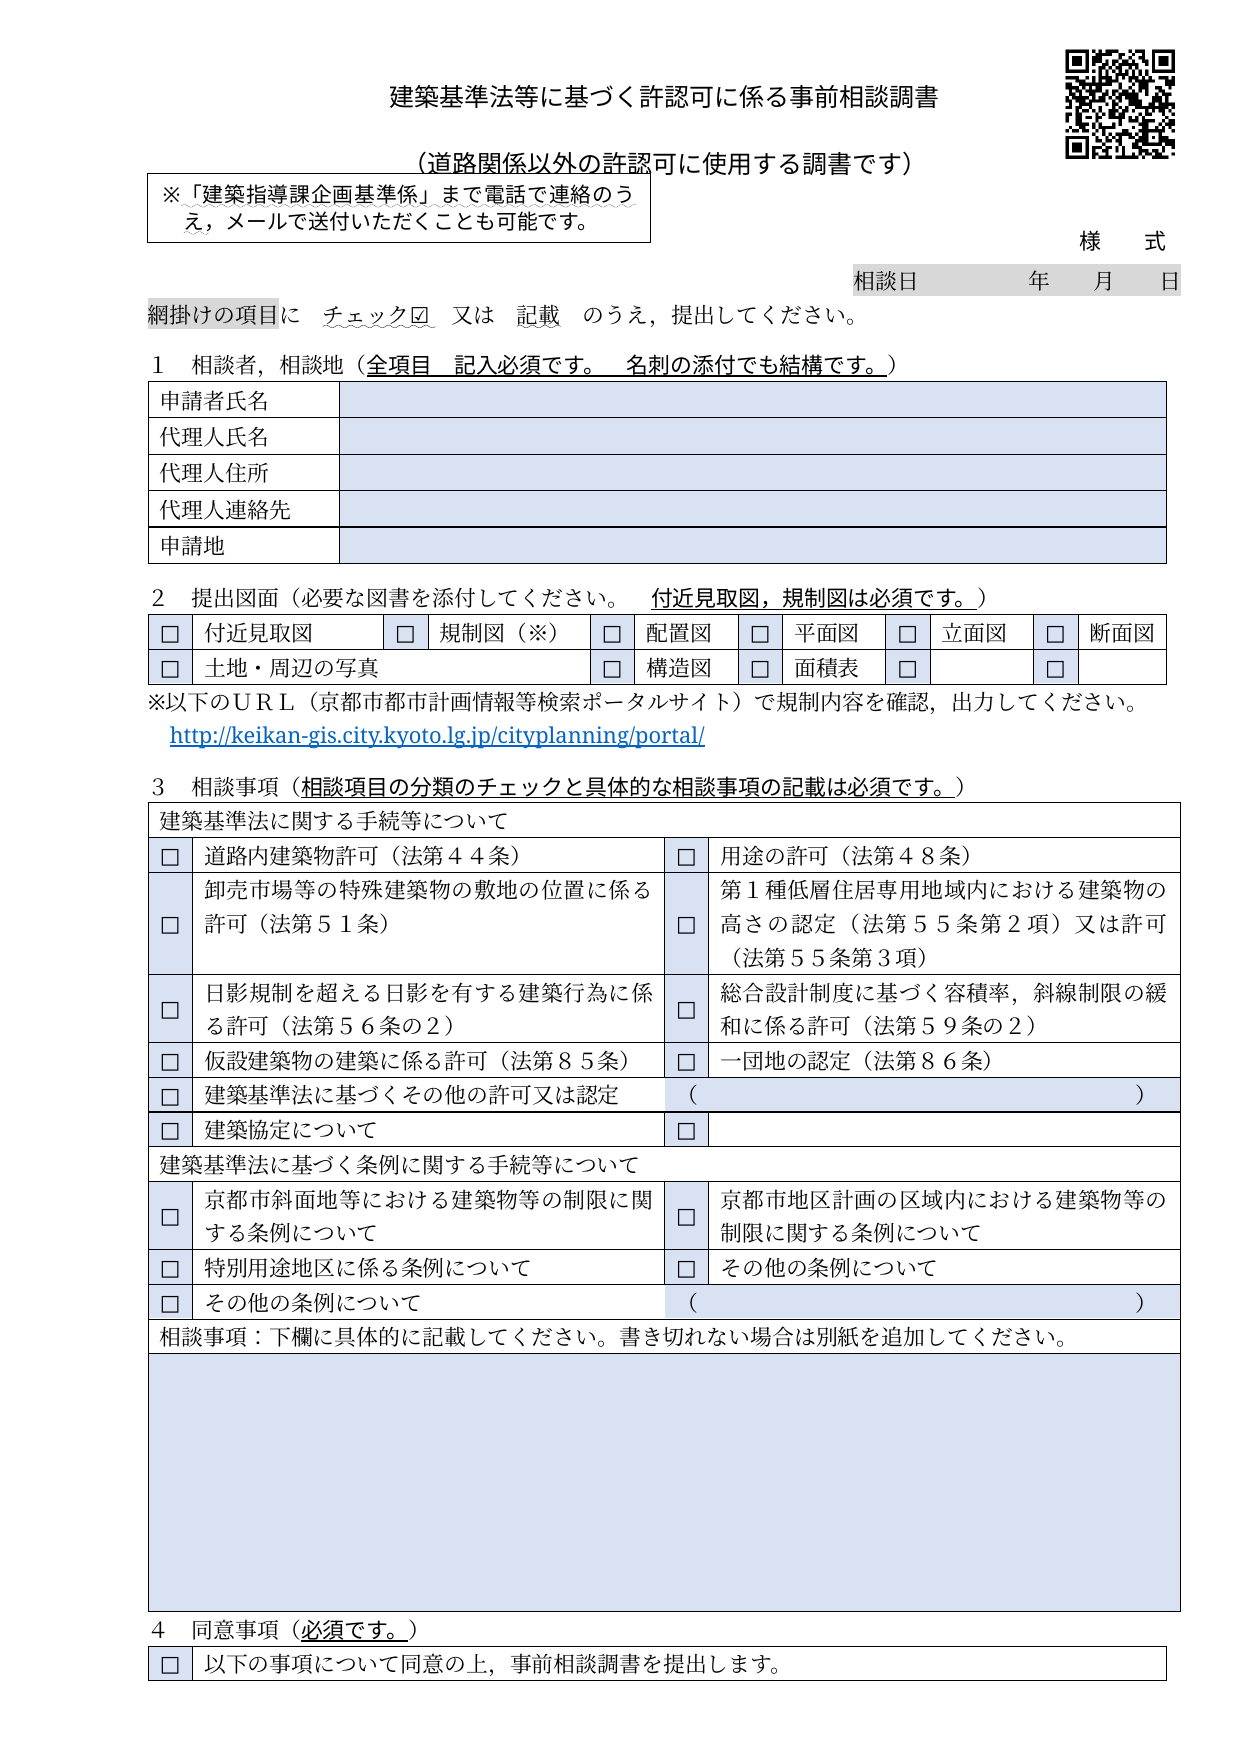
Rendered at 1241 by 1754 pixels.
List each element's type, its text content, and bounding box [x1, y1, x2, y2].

table_header 建築基準法に関する手続等について [149, 803, 1180, 837]
table_cell □ [665, 838, 708, 872]
text 網掛けの項目に チェック☑ 又は 記載 のうえ，提出してください。 [148, 297, 1181, 331]
table_header 断面図 [1079, 615, 1166, 649]
table_cell 仮設建築物の建築に係る許可（法第８５条） [193, 1043, 664, 1077]
table_cell □ [149, 650, 192, 683]
table_cell [340, 491, 1166, 526]
table_cell 第１種低層住居専用地域内における建築物の高さの認定（法第５５条第２項）又は許可（法第５５条第３項） [709, 873, 1180, 974]
text １ 相談者，相談地（全項目 記入必須です。 名刺の添付でも結構です。） [148, 347, 1181, 381]
table_cell □ [665, 1043, 708, 1077]
table_header 配置図 [635, 615, 738, 649]
table_cell □ [665, 975, 708, 1042]
table_cell 構造図 [635, 650, 738, 683]
table_cell 建築基準法に基づくその他の許可又は認定 [193, 1078, 664, 1111]
table_cell 代理人連絡先 [149, 491, 339, 526]
table_cell □ [149, 838, 192, 872]
table_cell 卸売市場等の特殊建築物の敷地の位置に係る許可（法第５１条） [193, 873, 664, 974]
table_cell 相談事項：下欄に具体的に記載してください。書き切れない場合は別紙を追加してください。 [149, 1320, 1180, 1353]
table_cell [340, 455, 1166, 490]
table_header □ [384, 615, 428, 649]
table_cell その他の条例について [193, 1285, 664, 1318]
table_cell □ [665, 1250, 708, 1284]
table_cell □ [1034, 650, 1078, 683]
text ３ 相談事項（相談項目の分類のチェックと具体的な相談事項の記載は必須です。） [148, 769, 1181, 802]
table_cell □ [149, 1285, 192, 1318]
table_header □ [591, 615, 634, 649]
table_header [340, 382, 1166, 417]
table_cell [709, 1113, 1180, 1146]
table_header 規制図（※） [429, 615, 590, 649]
table_cell [1079, 650, 1166, 683]
table_cell □ [591, 650, 634, 683]
table_cell [340, 528, 1166, 563]
table_cell □ [149, 1078, 192, 1111]
table_header 申請者氏名 [149, 382, 339, 417]
table_header 立面図 [931, 615, 1033, 649]
table_cell 一団地の認定（法第８６条） [709, 1043, 1180, 1077]
table_cell 特別用途地区に係る条例について [193, 1250, 664, 1284]
table_header 付近見取図 [193, 615, 383, 649]
table_header □ [1034, 615, 1078, 649]
table_cell [931, 650, 1033, 683]
text ２ 提出図面（必要な図書を添付してください。 付近見取図，規制図は必須です。） [148, 581, 1181, 614]
table_cell 代理人氏名 [149, 418, 339, 454]
text 建築基準法等に基づく許認可に係る事前相談調書 [148, 61, 1052, 129]
table_cell 用途の許可（法第４８条） [709, 838, 1180, 872]
table_cell □ [665, 873, 708, 974]
table_cell 総合設計制度に基づく容積率，斜線制限の緩和に係る許可（法第５９条の２） [709, 975, 1180, 1042]
table_header 以下の事項について同意の上，事前相談調書を提出します。 [193, 1647, 1166, 1680]
table_cell 建築基準法に基づく条例に関する手続等について [149, 1147, 1180, 1181]
table_cell 京都市地区計画の区域内における建築物等の制限に関する条例について [709, 1182, 1180, 1249]
table_cell [149, 1354, 1180, 1611]
table_cell 日影規制を超える日影を有する建築行為に係る許可（法第５６条の２） [193, 975, 664, 1042]
text ※以下のＵＲＬ（京都市都市計画情報等検索ポータルサイト）で規制内容を確認，出力してください。 [148, 684, 1181, 718]
table_cell 面積表 [783, 650, 885, 683]
table_header □ [149, 1647, 192, 1680]
table_cell （ ） [665, 1285, 1180, 1318]
table_cell （ ） [665, 1078, 1180, 1111]
text 相談日 年 月 日 [148, 263, 1181, 297]
table_cell □ [149, 1250, 192, 1284]
table_cell 申請地 [149, 528, 339, 563]
table_cell 土地・周辺の写真 [193, 650, 590, 683]
table_cell □ [665, 1113, 708, 1146]
table_cell 建築協定について [193, 1113, 664, 1146]
table_cell □ [149, 975, 192, 1042]
table_header □ [739, 615, 782, 649]
text http://keikan-gis.city.kyoto.lg.jp/cityplanning/portal/ [148, 718, 1181, 752]
table_header □ [886, 615, 930, 649]
table_cell □ [739, 650, 782, 683]
table_cell □ [149, 1113, 192, 1146]
table_header 平面図 [783, 615, 885, 649]
table_cell 京都市斜面地等における建築物等の制限に関する条例について [193, 1182, 664, 1249]
table_cell □ [665, 1182, 708, 1249]
text （道路関係以外の許認可に使用する調書です） [148, 129, 1181, 196]
table_cell その他の条例について [709, 1250, 1180, 1284]
table_header □ [149, 615, 192, 649]
table_cell 代理人住所 [149, 455, 339, 490]
picture [1052, 36, 1188, 172]
table_cell 道路内建築物許可（法第４４条） [193, 838, 664, 872]
text ４ 同意事項（必須です。） [148, 1612, 1181, 1646]
table_cell □ [149, 1182, 192, 1249]
table_cell □ [886, 650, 930, 683]
table_cell □ [149, 1043, 192, 1077]
table_cell [340, 418, 1166, 454]
table_cell □ [149, 873, 192, 974]
